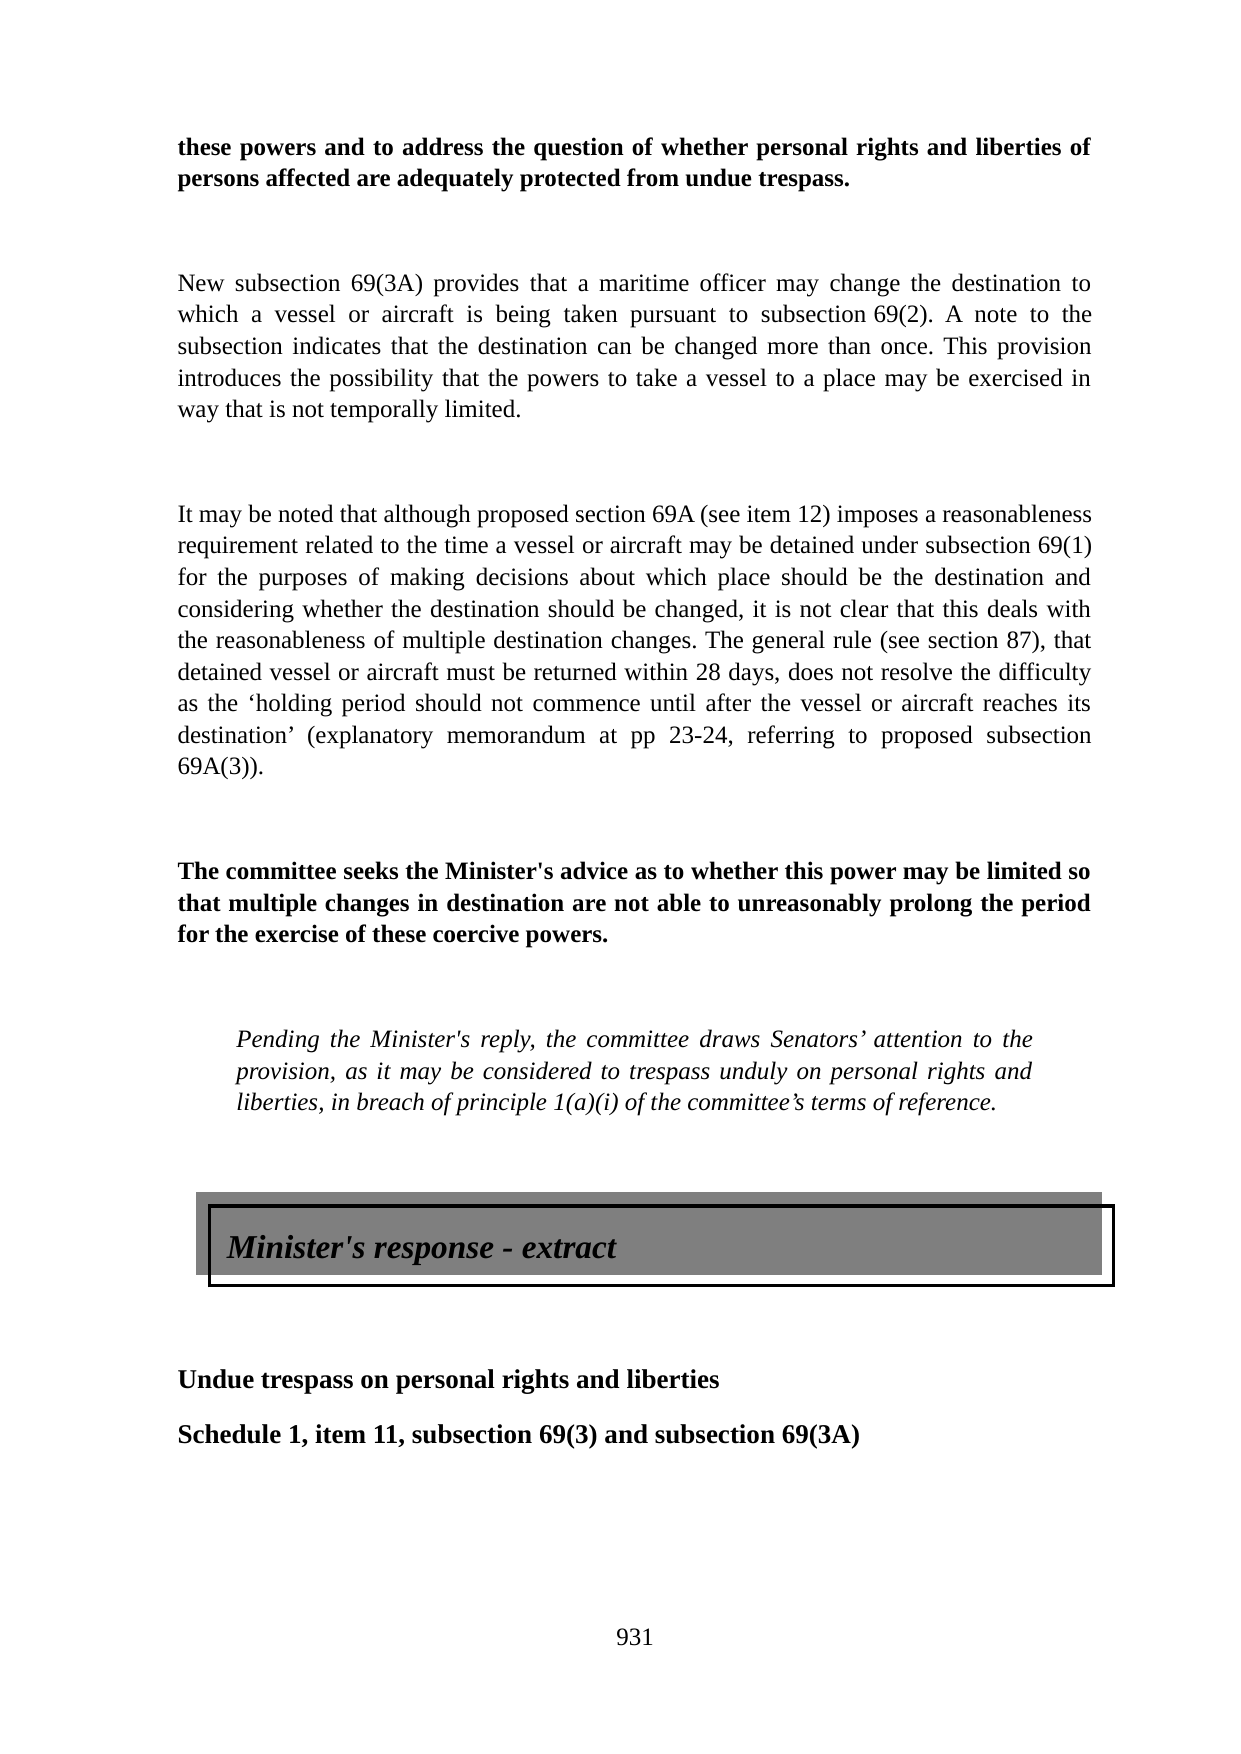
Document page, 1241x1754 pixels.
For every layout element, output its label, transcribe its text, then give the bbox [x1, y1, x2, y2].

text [177, 132, 1092, 192]
text It may be noted that although proposed section 69A (see item 12) imposes a reasonableness requirement related to the time a vessel or aircraft may be detained under subsection 69(1) for the purposes of making decisions about which place should be the destination and considering whether the destination should be changed, it is not clear that this deals with the reasonableness of multiple destination changes. The general rule (see section 87), that detained vessel or aircraft must be returned within 28 days, does not resolve the difficulty as the ‘holding period should not commence until after the vessel or aircraft reaches its destination’ (explanatory memorandum at pp 23-24, referring to proposed subsection 69A(3)). [177, 499, 1092, 780]
text Pending the Minister's reply, the committee draws Senators’ attention to the provision, as it may be considered to trespass unduly on personal rights and liberties, in breach of principle 1(a)(i) of the committee’s terms of reference. [236, 1024, 1033, 1116]
text Undue trespass on personal rights and liberties [177, 1363, 1092, 1394]
text Schedule 1, item 11, subsection 69(3) and subsection 69(3A) [177, 1418, 1092, 1449]
text The committee seeks the Minister's advice as to whether this power may be limited so that multiple changes in destination are not able to unreasonably prolong the period for the exercise of these coercive powers. [177, 856, 1092, 948]
text New subsection 69(3A) provides that a maritime officer may change the destination to which a vessel or aircraft is being taken pursuant to subsection 69(2). A note to the subsection indicates that the destination can be changed more than once. This provision introduces the possibility that the powers to take a vessel to a place may be exercised in way that is not temporally limited. [177, 268, 1092, 423]
